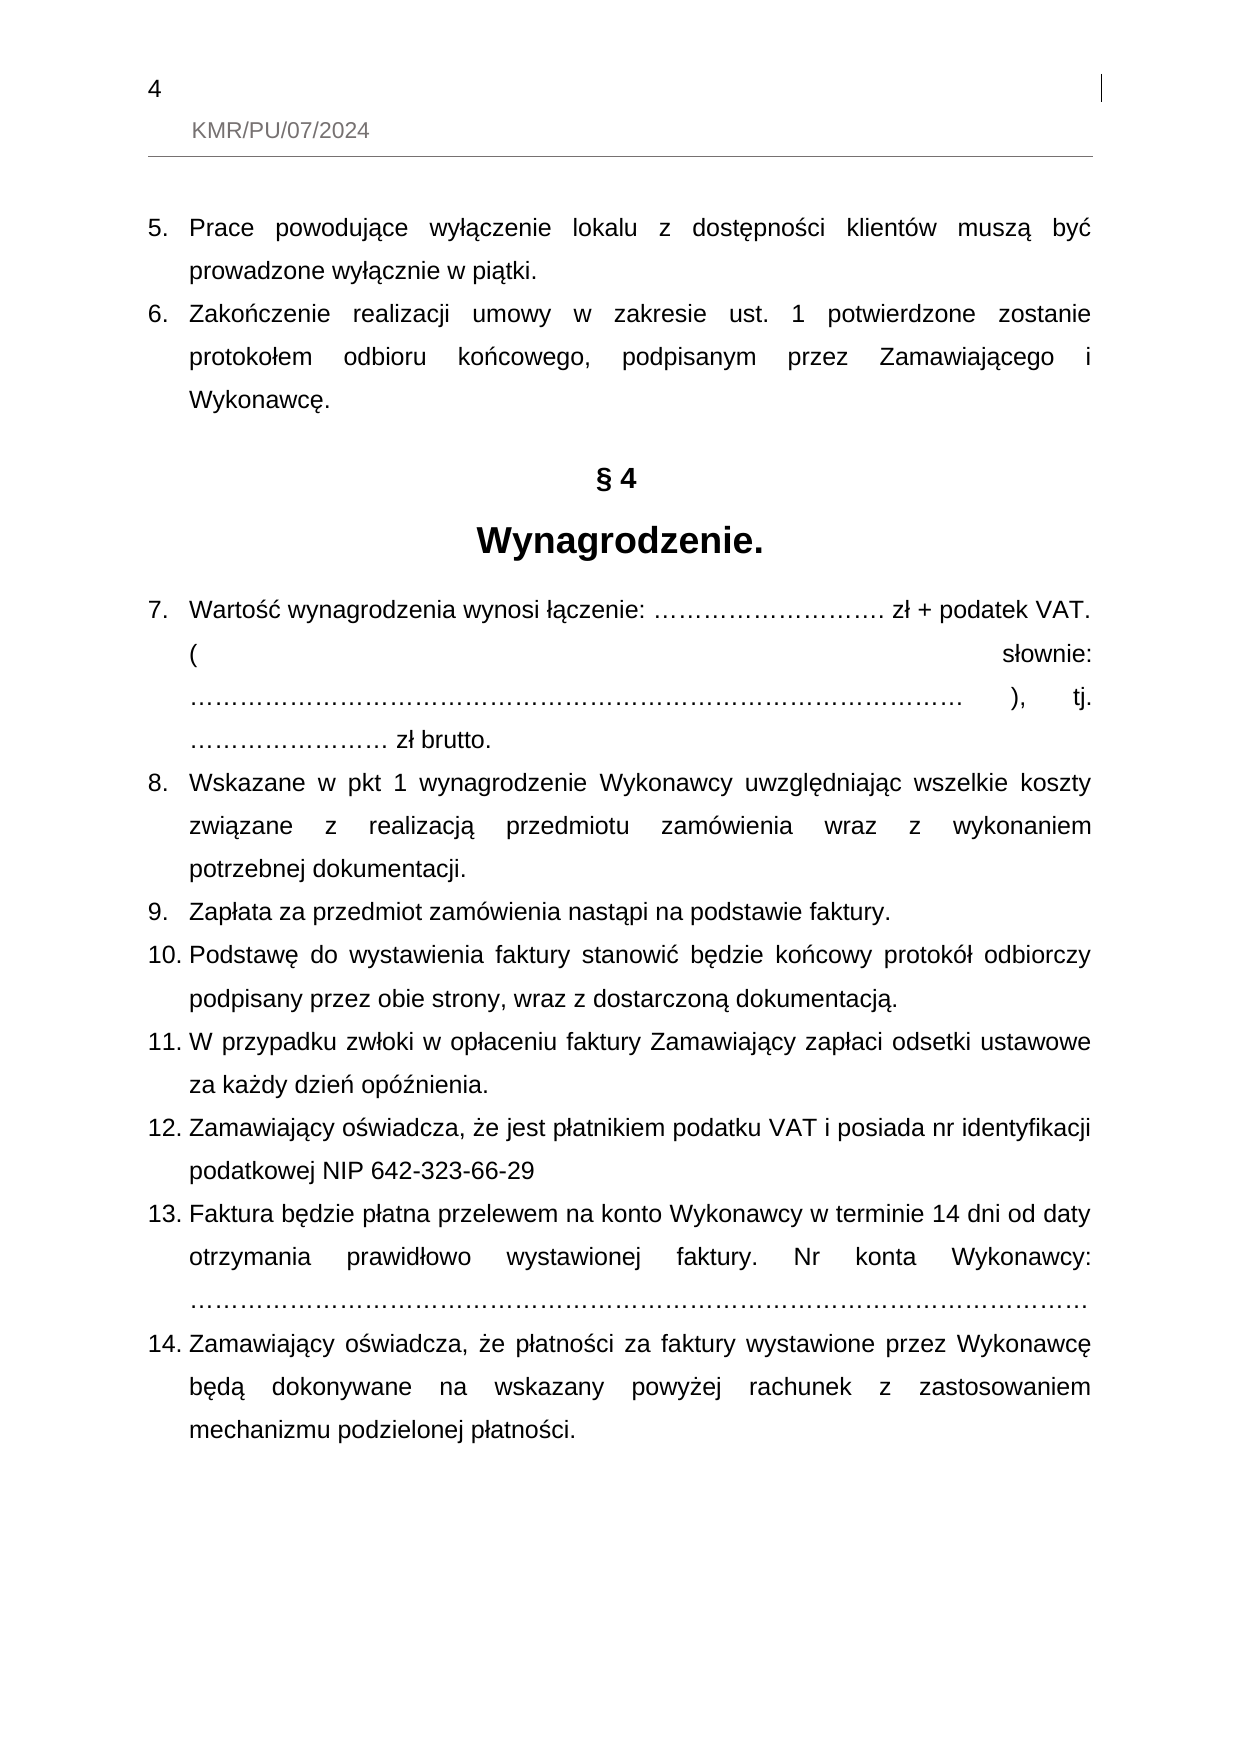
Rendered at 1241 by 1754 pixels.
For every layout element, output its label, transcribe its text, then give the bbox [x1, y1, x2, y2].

list Zamawiający oświadcza, że płatności za faktury wystawione przez Wykonawcę będą dokonywane na wskazany powyżej rachunek z zastosowaniem mechanizmu podzielonej płatności. [148, 1328, 1093, 1443]
list Zakończenie realizacji umowy w zakresie ust. 1 potwierdzone zostanie protokołem odbioru końcowego, podpisanym przez Zamawiającego i Wykonawcę. [148, 299, 1093, 414]
list Wskazane w pkt 1 wynagrodzenie Wykonawcy uwzględniając wszelkie koszty związane z realizacją przedmiotu zamówienia wraz z wykonaniem potrzebnej dokumentacji. [148, 768, 1093, 883]
list Podstawę do wystawienia faktury stanowić będzie końcowy protokół odbiorczy podpisany przez obie strony, wraz z dostarczoną dokumentacją. [148, 940, 1093, 1012]
list Wartość wynagrodzenia wynosi łączenie: ………………………. zł + podatek VAT. ( słownie: ………………………………………………………………………………… ), tj. …………………… zł brutto. [148, 595, 1093, 753]
list Zamawiający oświadcza, że jest płatnikiem podatku VAT i posiada nr identyfikacji podatkowej NIP 642-323-66-29 [148, 1113, 1093, 1185]
list Faktura będzie płatna przelewem na konto Wykonawcy w terminie 14 dni od daty otrzymania prawidłowo wystawionej faktury. Nr konta Wykonawcy: ……………………………………………………………………………………………… [148, 1199, 1093, 1314]
list Prace powodujące wyłączenie lokalu z dostępności klientów muszą być prowadzone wyłącznie w piątki. [148, 213, 1093, 285]
list Zapłata za przedmiot zamówienia nastąpi na podstawie faktury. [148, 897, 1093, 926]
subtitle Wynagrodzenie. [148, 453, 1093, 561]
list W przypadku zwłoki w opłaceniu faktury Zamawiający zapłaci odsetki ustawowe za każdy dzień opóźnienia. [148, 1027, 1093, 1098]
